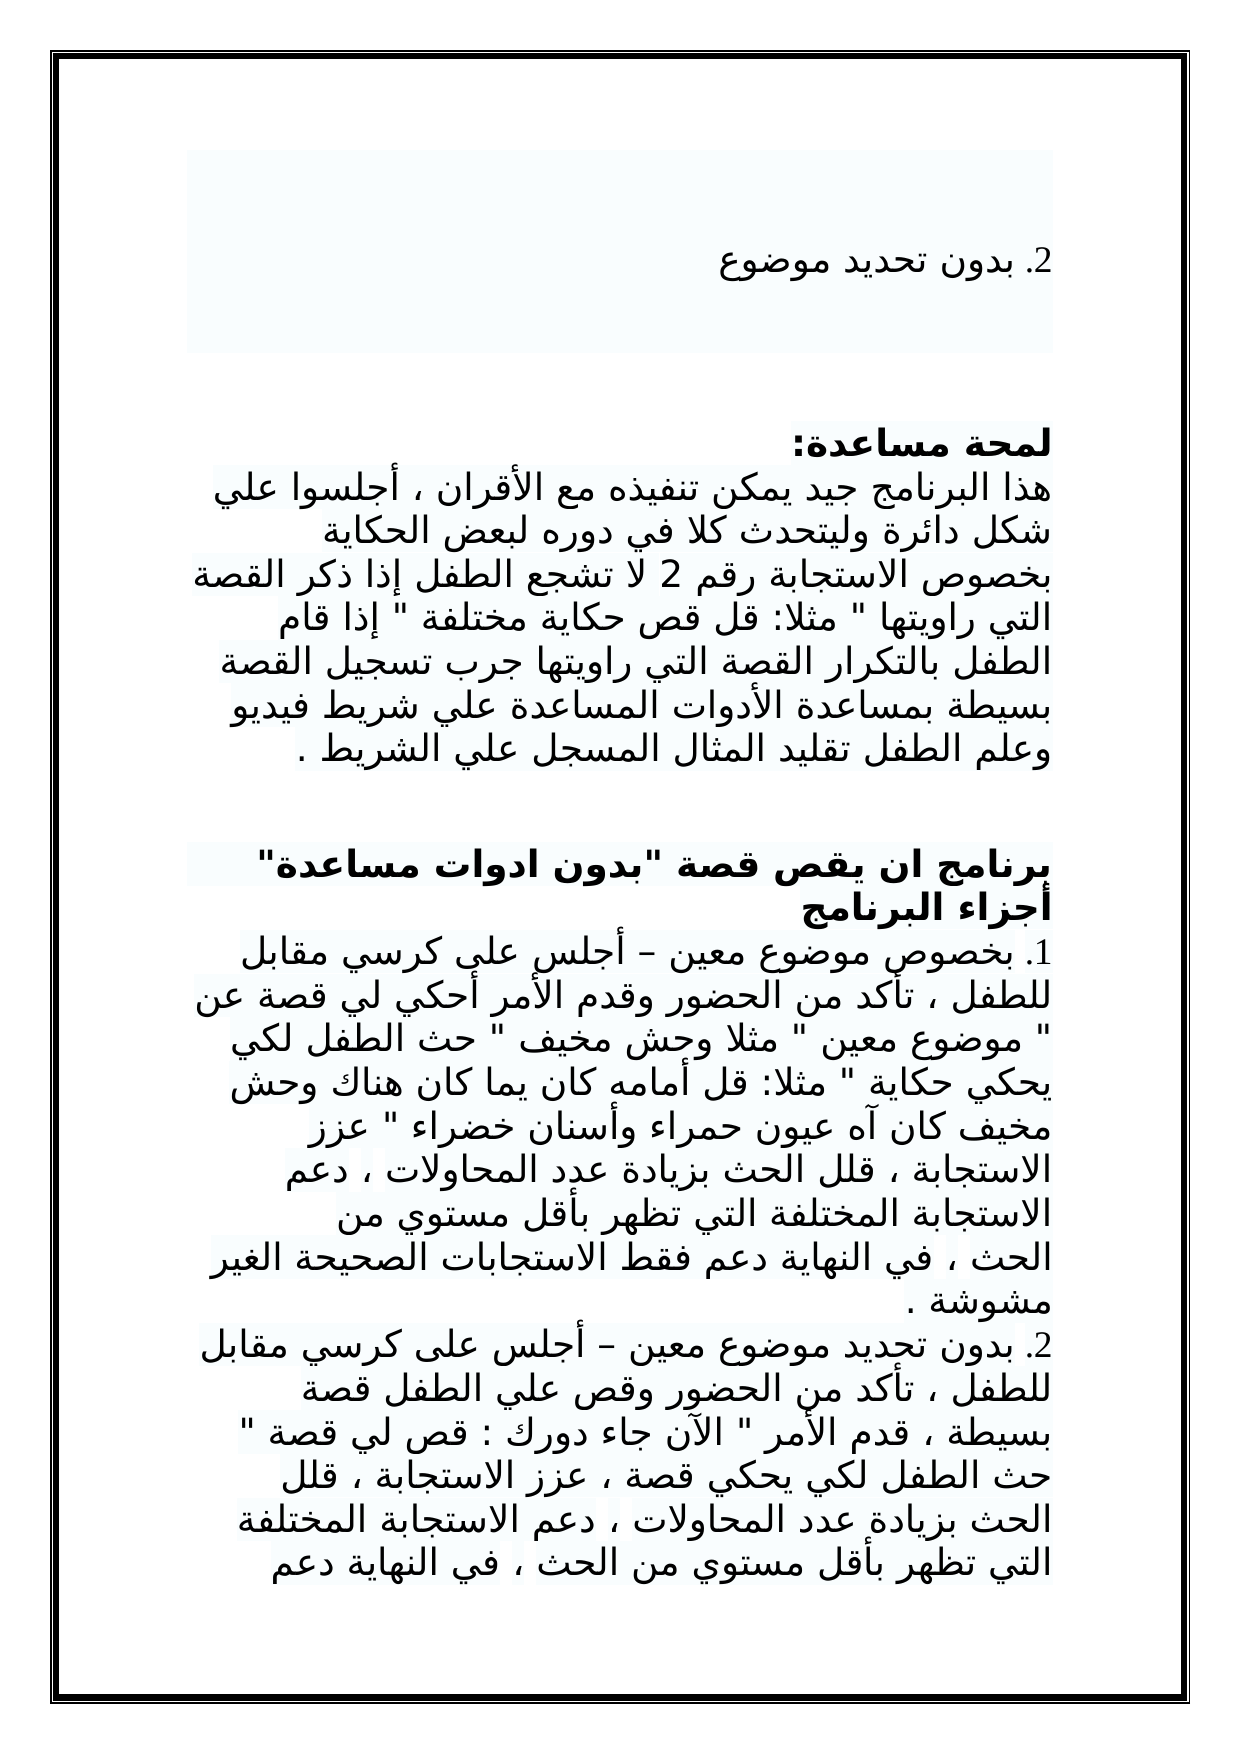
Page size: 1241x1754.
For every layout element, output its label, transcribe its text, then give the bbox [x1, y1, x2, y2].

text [187, 150, 1053, 353]
text برنامج ان يقص قصة "بدون ادوات مساعدة" [187, 842, 1053, 886]
text لمحة مساعدة: هذا البرنامج جيد يمكن تنفيذه مع الأقران ، أجلسوا علي شكل دائرة وليتحدث كلا في دوره لبعض الحكاية بخصوص الاستجابة رقم 2 لا تشجع الطفل إذا ذكر القصة التي راويتها " مثلا: قل قص حكاية مختلفة " إذا قام الطفل بالتكرار القصة التي راويتها جرب تسجيل القصة بسيطة بمساعدة الأدوات المساعدة علي شريط فيديو وعلم الطفل تقليد المثال المسجل علي الشريط . [187, 378, 1053, 842]
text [187, 886, 1053, 1585]
